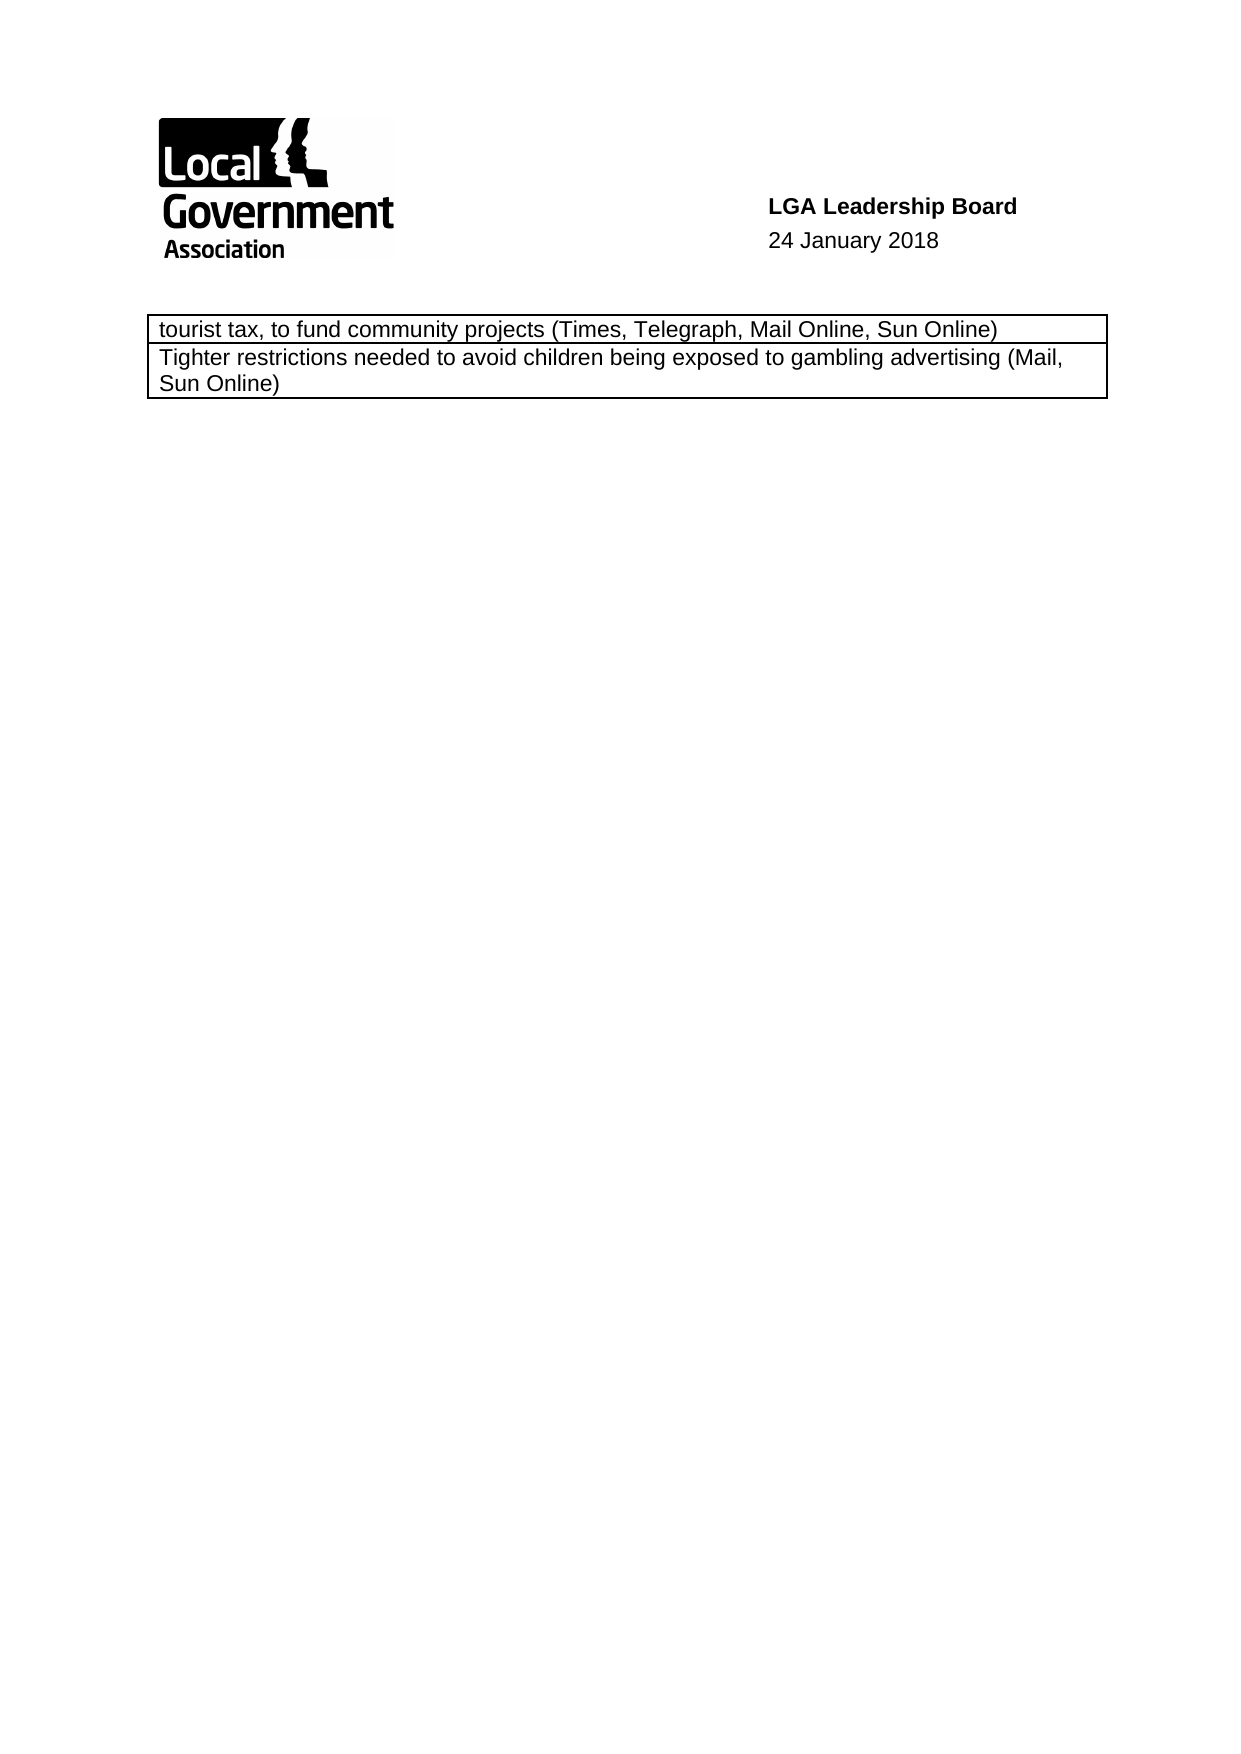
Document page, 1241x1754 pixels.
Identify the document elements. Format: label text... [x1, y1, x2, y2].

picture [158, 118, 394, 258]
table_cell Tighter restrictions needed to avoid children being exposed to gambling advertising (Mail, Sun Online) [149, 344, 1106, 397]
